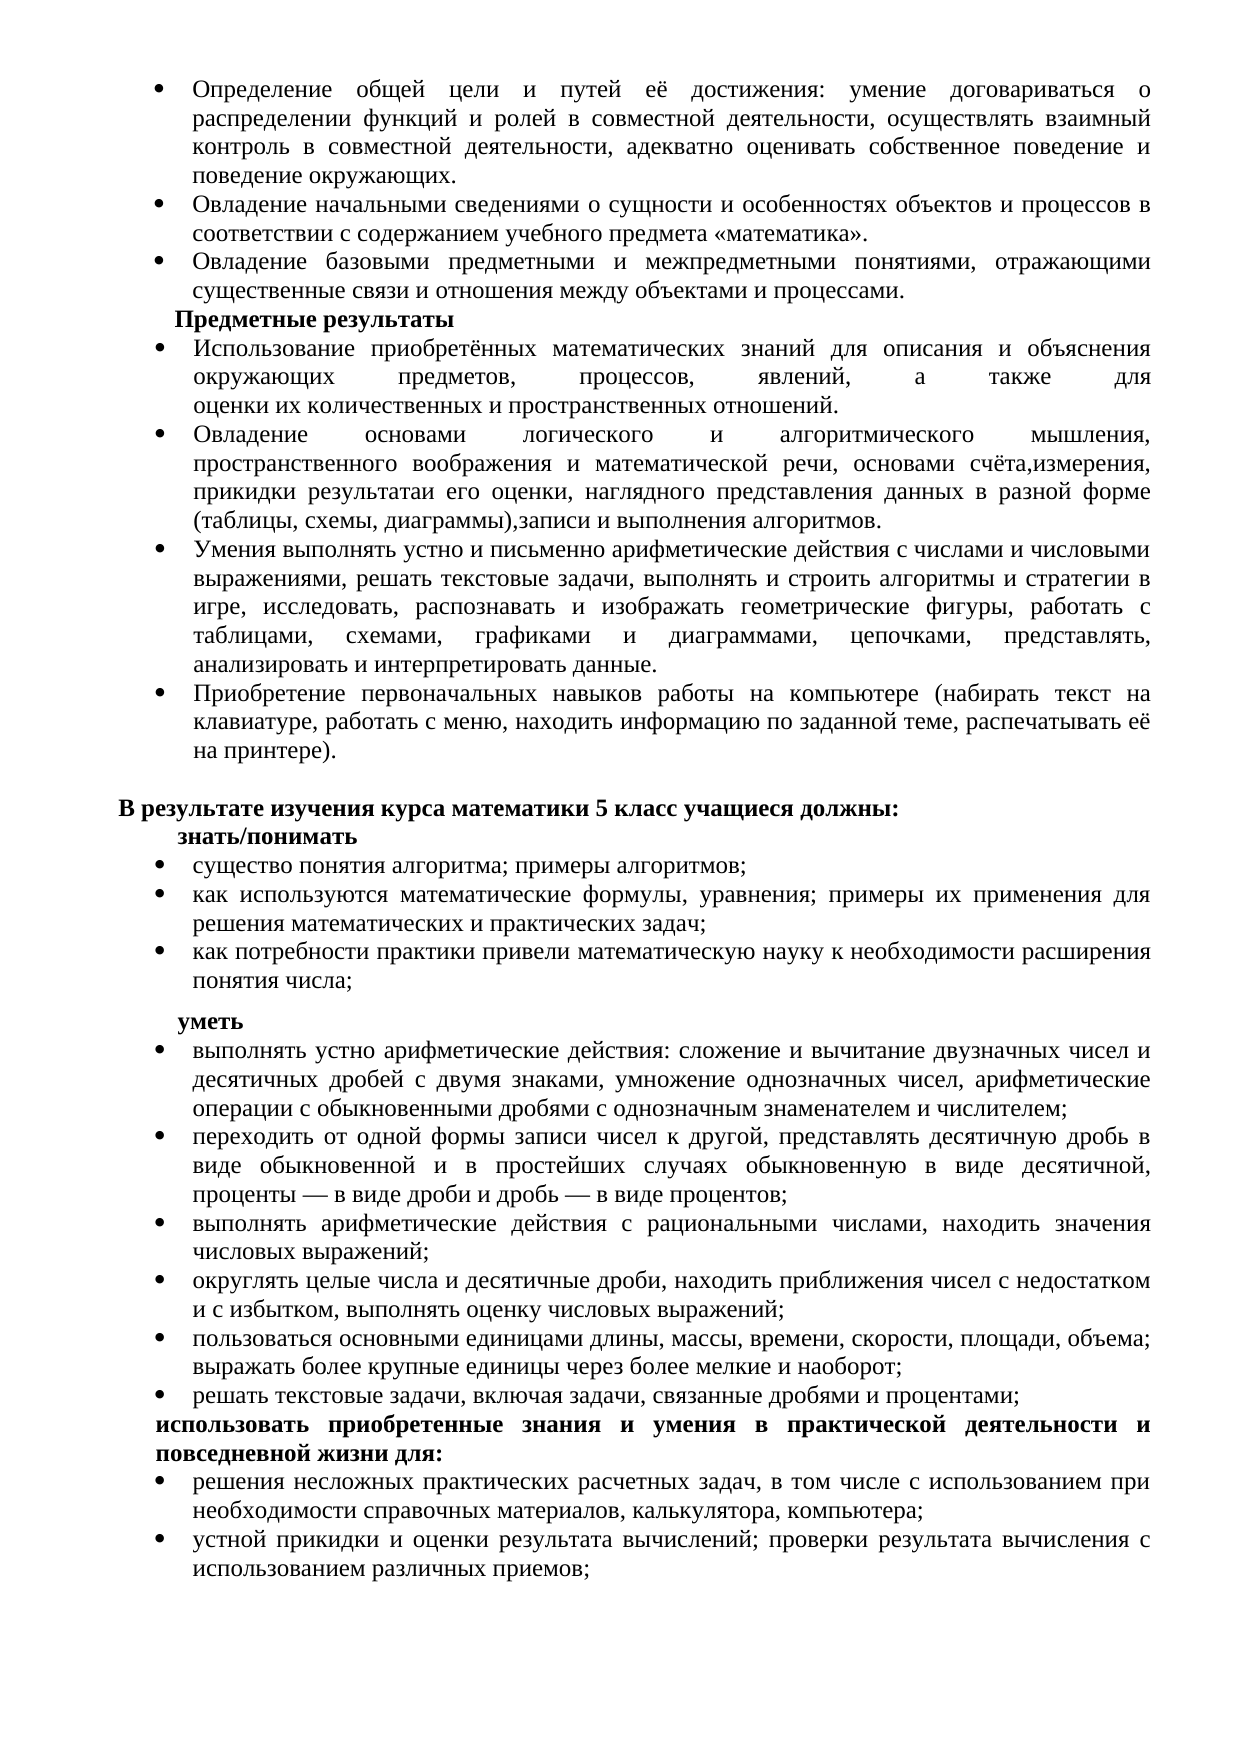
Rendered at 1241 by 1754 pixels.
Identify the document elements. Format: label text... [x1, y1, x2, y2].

list как потребности практики привели математическую науку к необходимости расширения понятия числа; [155, 936, 1152, 994]
text знать/понимать [118, 821, 1152, 850]
list округлять целые числа и десятичные дроби, находить приближения чисел с недостатком и с избытком, выполнять оценку числовых выражений; [155, 1265, 1152, 1323]
list Овладение базовыми предметными и межпредметными понятиями, отражающими существенные связи и отношения между объектами и процессами. [154, 246, 1152, 304]
list решать текстовые задачи, включая задачи, связанные дробями и процентами; [155, 1380, 1152, 1409]
list как используются математические формулы, уравнения; примеры их применения для решения математических и практических задач; [155, 879, 1152, 936]
list выполнять арифметические действия с рациональными числами, находить значения числовых выражений; [155, 1208, 1152, 1265]
list существо понятия алгоритма; примеры алгоритмов; [155, 850, 1152, 879]
list выполнять устно арифметические действия: сложение и вычитание двузначных чисел и десятичных дробей с двумя знаками, умножение однозначных чисел, арифметические операции с обыкновенными дробями с однозначным знаменателем и числителем; [155, 1035, 1152, 1121]
text Предметные результаты [118, 304, 1152, 333]
list Умения выполнять устно и письменно арифметические действия с числами и числовыми выражениями, решать текстовые задачи, выполнять и строить алгоритмы и стратегии в игре, исследовать, распознавать и изображать геометрические фигуры, работать с таблицами, схемами, графиками и диаграммами, цепочками, представлять, анализировать и интерпретировать данные. [156, 534, 1152, 678]
list устной прикидки и оценки результата вычислений; проверки результата вычисления с использованием различных приемов; [155, 1524, 1152, 1581]
list Овладение основами логического и алгоритмического мышления, пространственного воображения и математической речи, основами счёта,измерения, прикидки результатаи его оценки, наглядного представления данных в разной форме (таблицы, схемы, диаграммы),записи и выполнения алгоритмов. [156, 419, 1152, 534]
list Овладение начальными сведениями о сущности и особенностях объектов и процессов в соответствии с содержанием учебного предмета «математика». [154, 189, 1152, 246]
text В результате изучения курса математики 5 класс учащиеся должны: [118, 793, 1152, 821]
list пользоваться основными единицами длины, массы, времени, скорости, площади, объема; выражать более крупные единицы через более мелкие и наоборот; [155, 1323, 1152, 1380]
text использовать приобретенные знания и умения в практической деятельности и повседневной жизни для: [155, 1409, 1152, 1466]
list Определение общей цели и путей её достижения: умение договариваться о распределении функций и ролей в совместной деятельности, осуществлять взаимный контроль в совместной деятельности, адекватно оценивать собственное поведение и поведение окружающих. [154, 74, 1152, 189]
text уметь [118, 1006, 1152, 1035]
list решения несложных практических расчетных задач, в том числе c использованием при необходимости справочных материалов, калькулятора, компьютера; [155, 1466, 1152, 1524]
list Приобретение первоначальных навыков работы на компьютере (набирать текст на клавиатуре, работать с меню, находить информацию по заданной теме, распечатывать её на принтере). [156, 678, 1152, 764]
list Использование приобретённых математических знаний для описания и объяснения окружающих предметов, процессов, явлений, а также для оценки их количественных и пространственных отношений. [156, 333, 1152, 419]
list переходить от одной формы записи чисел к другой, представлять десятичную дробь в виде обыкновенной и в простейших случаях обыкновенную в виде десятичной, проценты — в виде дроби и дробь — в виде процентов; [155, 1121, 1152, 1208]
